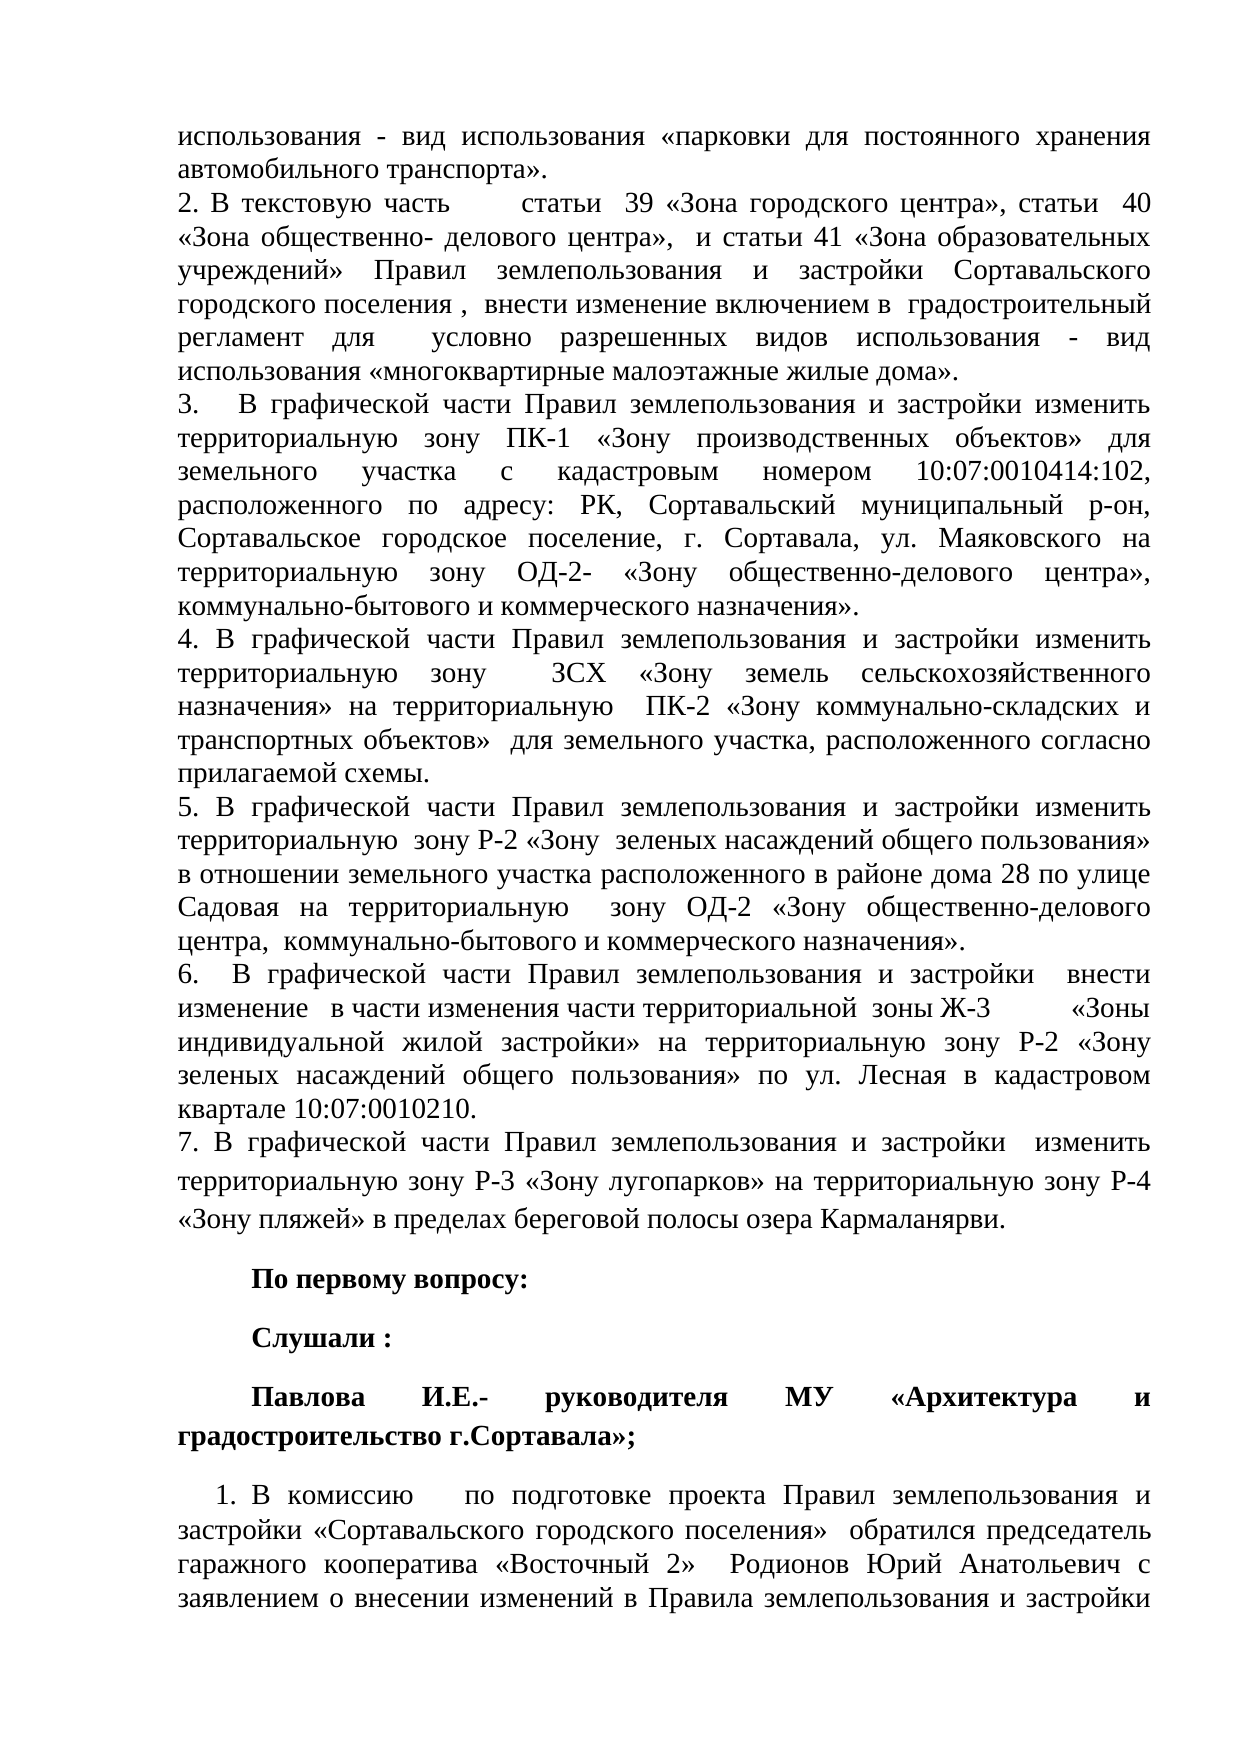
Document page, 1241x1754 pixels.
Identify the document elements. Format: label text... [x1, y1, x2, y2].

text Павлова И.Е.- руководителя МУ «Архитектура и градостроительство г.Сортавала»; [177, 1379, 1152, 1452]
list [177, 1477, 1152, 1614]
list 5. В графической части Правил землепользования и застройки изменить территориальную зону Р-2 «Зону зеленых насаждений общего пользования» в отношении земельного участка расположенного в районе дома 28 по улице Садовая на территориальную зону ОД-2 «Зону общественно-делового центра, коммунально-бытового и коммерческого назначения». [177, 789, 1152, 957]
list 7. В графической части Правил землепользования и застройки изменить территориальную зону Р-3 «Зону лугопарков» на территориальную зону Р-4 «Зону пляжей» в пределах береговой полосы озера Кармаланярви. [177, 1124, 1152, 1235]
list 6. В графической части Правил землепользования и застройки внести изменение в части изменения части территориальной зоны Ж-3 «Зоны индивидуальной жилой застройки» на территориальную зону Р-2 «Зону зеленых насаждений общего пользования» по ул. Лесная в кадастровом квартале 10:07:0010210. [177, 957, 1152, 1124]
list 4. В графической части Правил землепользования и застройки изменить территориальную зону ЗСХ «Зону земель сельскохозяйственного назначения» на территориальную ПК-2 «Зону коммунально-складских и транспортных объектов» для земельного участка, расположенного согласно прилагаемой схемы. [177, 621, 1152, 789]
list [177, 118, 1152, 185]
list 2. В текстовую часть статьи 39 «Зона городского центра», статьи 40 «Зона общественно- делового центра», и статьи 41 «Зона образовательных учреждений» Правил землепользования и застройки Сортавальского городского поселения , внести изменение включением в градостроительный регламент для условно разрешенных видов использования - вид использования «многоквартирные малоэтажные жилые дома». [177, 185, 1152, 386]
list 3. В графической части Правил землепользования и застройки изменить территориальную зону ПК-1 «Зону производственных объектов» для земельного участка с кадастровым номером 10:07:0010414:102, расположенного по адресу: РК, Сортавальский муниципальный р-он, Сортавальское городское поселение, г. Сортавала, ул. Маяковского на территориальную зону ОД-2- «Зону общественно-делового центра», коммунально-бытового и коммерческого назначения». [177, 386, 1152, 621]
text По первому вопросу: [177, 1261, 1152, 1294]
text Слушали : [177, 1320, 1152, 1354]
